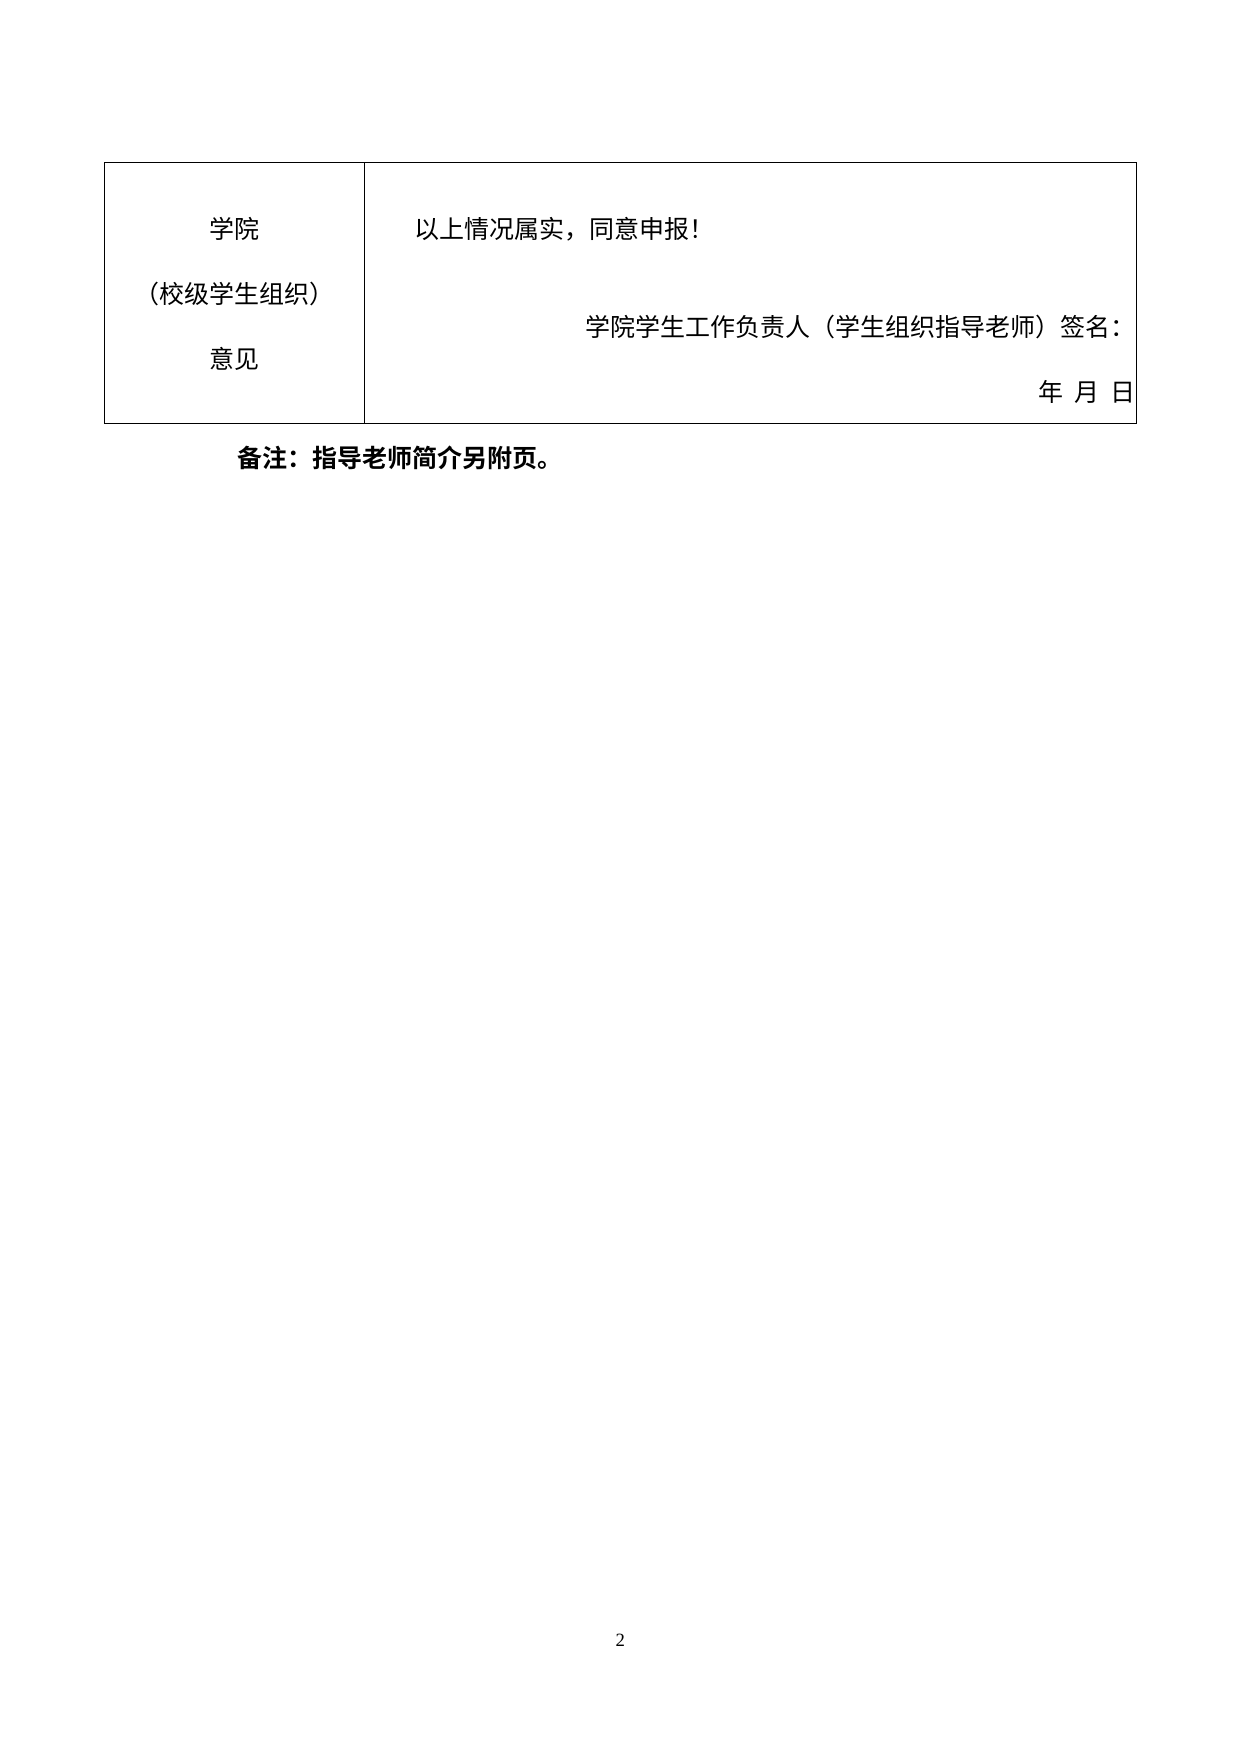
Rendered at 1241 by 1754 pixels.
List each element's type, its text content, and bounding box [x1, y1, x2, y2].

table_cell 学院 （校级学生组织） 意见 [105, 163, 364, 423]
text 备注：指导老师简介另附页。 [187, 424, 1053, 489]
table_cell 以上情况属实，同意申报！ 学院学生工作负责人（学生组织指导老师）签名： 年 月 日 [365, 163, 1136, 423]
